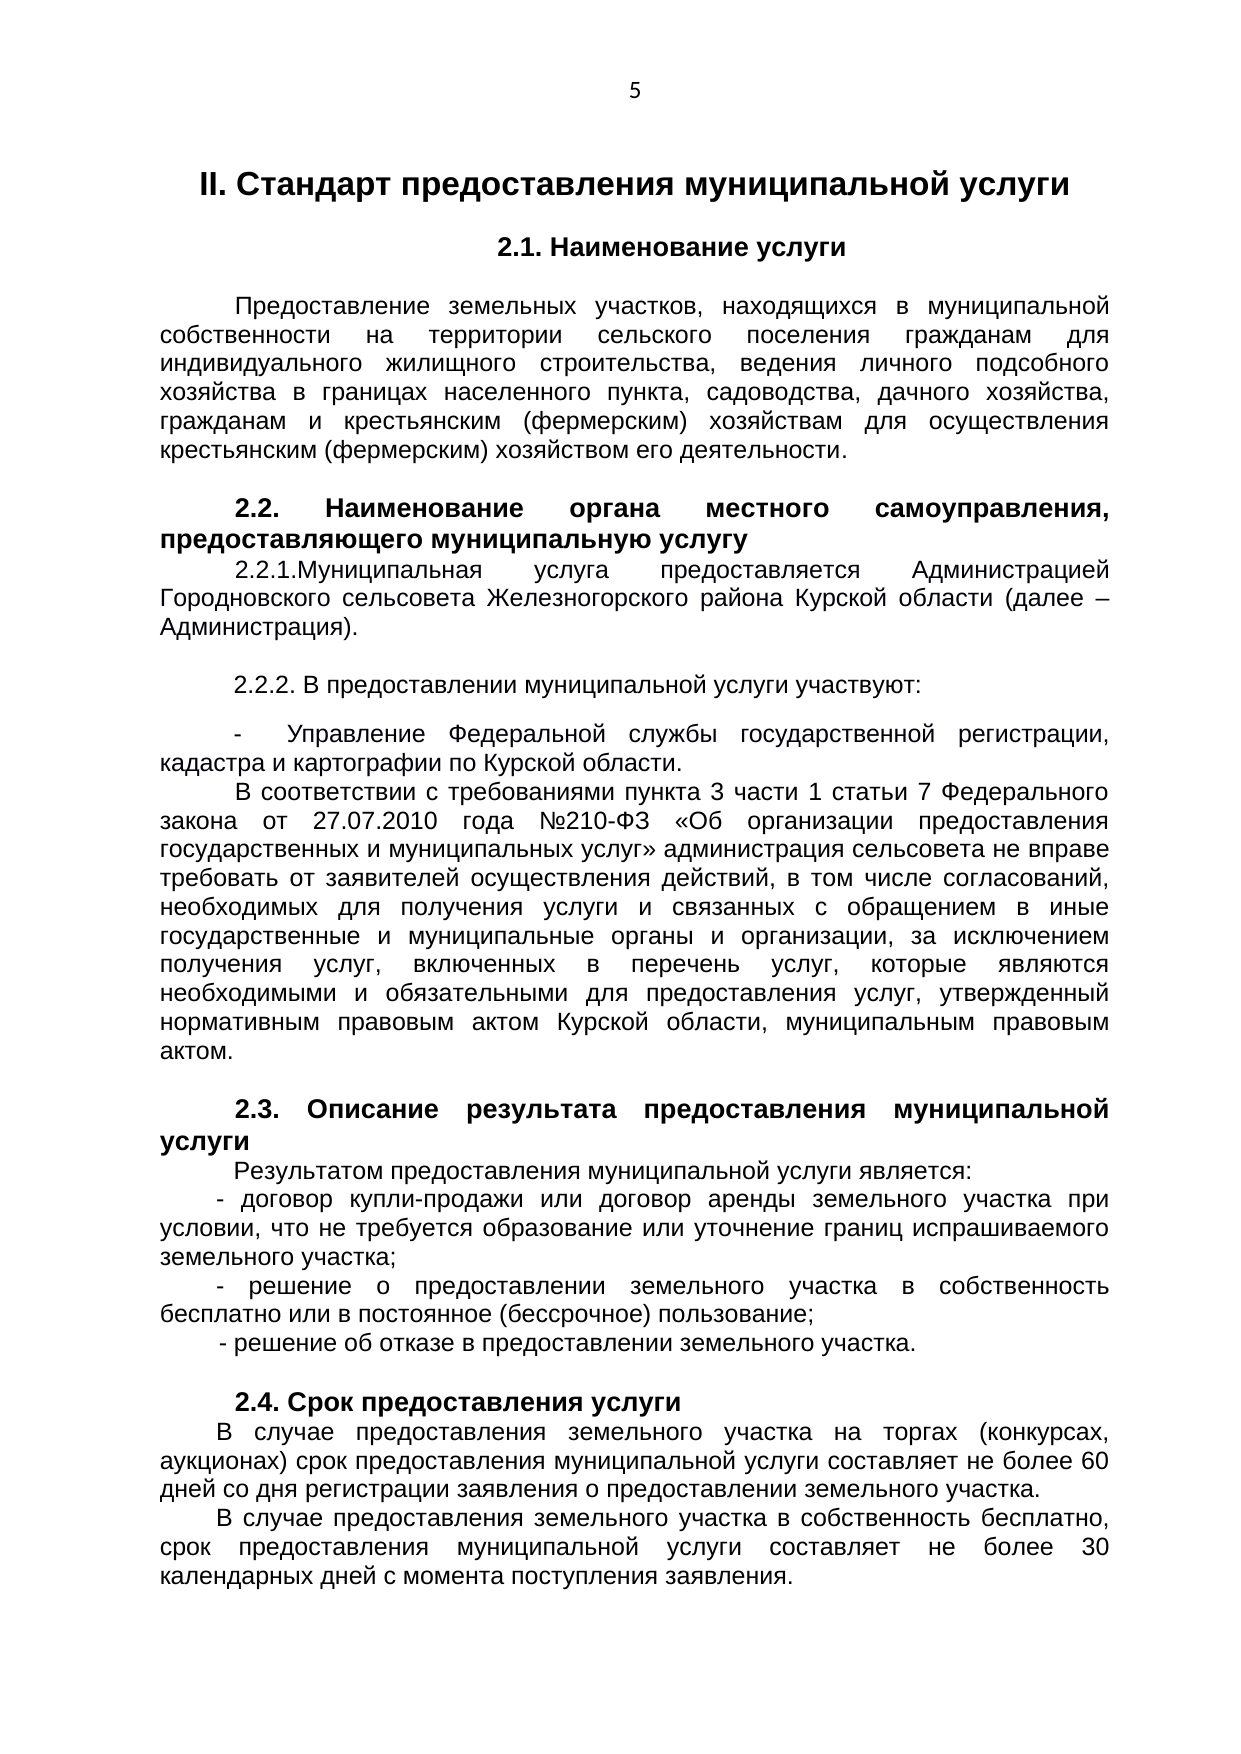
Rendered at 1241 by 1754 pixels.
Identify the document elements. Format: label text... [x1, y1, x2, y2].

text Предоставление земельных участков, находящихся в муниципальной собственности на территории сельского поселения гражданам для индивидуального жилищного строительства, ведения личного подсобного хозяйства в границах населенного пункта, садоводства, дачного хозяйства, гражданам и крестьянским (фермерским) хозяйствам для осуществления крестьянским (фермерским) хозяйством его деятельности. [159, 291, 1110, 463]
text 2.2.1.Муниципальная услуга предоставляется Администрацией Городновского сельсовета Железногорского района Курской области (далее – Администрация). [159, 554, 1110, 641]
text - Управление Федеральной службы государственной регистрации, кадастра и картографии по Курской области. [159, 719, 1110, 777]
text - решение о предоставлении земельного участка в собственность бесплатно или в постоянное (бессрочное) пользование; [159, 1271, 1110, 1328]
text 2.2. Наименование органа местного самоуправления, предоставляющего муниципальную услугу [159, 492, 1110, 554]
text В соответствии с требованиями пункта 3 части 1 статьи 7 Федерального закона от 27.07.2010 года №210-ФЗ «Об организации предоставления государственных и муниципальных услуг» администрация сельсовета не вправе требовать от заявителей осуществления действий, в том числе согласований, необходимых для получения услуги и связанных с обращением в иные государственные и муниципальные органы и организации, за исключением получения услуг, включенных в перечень услуг, которые являются необходимыми и обязательными для предоставления услуг, утвержденный нормативным правовым актом Курской области, муниципальным правовым актом. [159, 777, 1110, 1064]
text 2.2.2. В предоставлении муниципальной услуги участвуют: [159, 670, 1110, 699]
text - решение об отказе в предоставлении земельного участка. [159, 1328, 1110, 1357]
text Результатом предоставления муниципальной услуги является: [159, 1156, 1110, 1184]
text 2.4. Срок предоставления услуги [159, 1386, 1110, 1417]
text В случае предоставления земельного участка на торгах (конкурсах, аукционах) срок предоставления муниципальной услуги составляет не более 60 дней со дня регистрации заявления о предоставлении земельного участка. [159, 1417, 1110, 1503]
text В случае предоставления земельного участка в собственность бесплатно, срок предоставления муниципальной услуги составляет не более 30 календарных дней с момента поступления заявления. [159, 1503, 1110, 1589]
text - договор купли-продажи или договор аренды земельного участка при условии, что не требуется образование или уточнение границ испрашиваемого земельного участка; [159, 1184, 1110, 1271]
text 2.1. Наименование услуги [159, 231, 1110, 262]
text 2.3. Описание результата предоставления муниципальной услуги [159, 1093, 1110, 1156]
text II. Стандарт предоставления муниципальной услуги [159, 164, 1110, 202]
